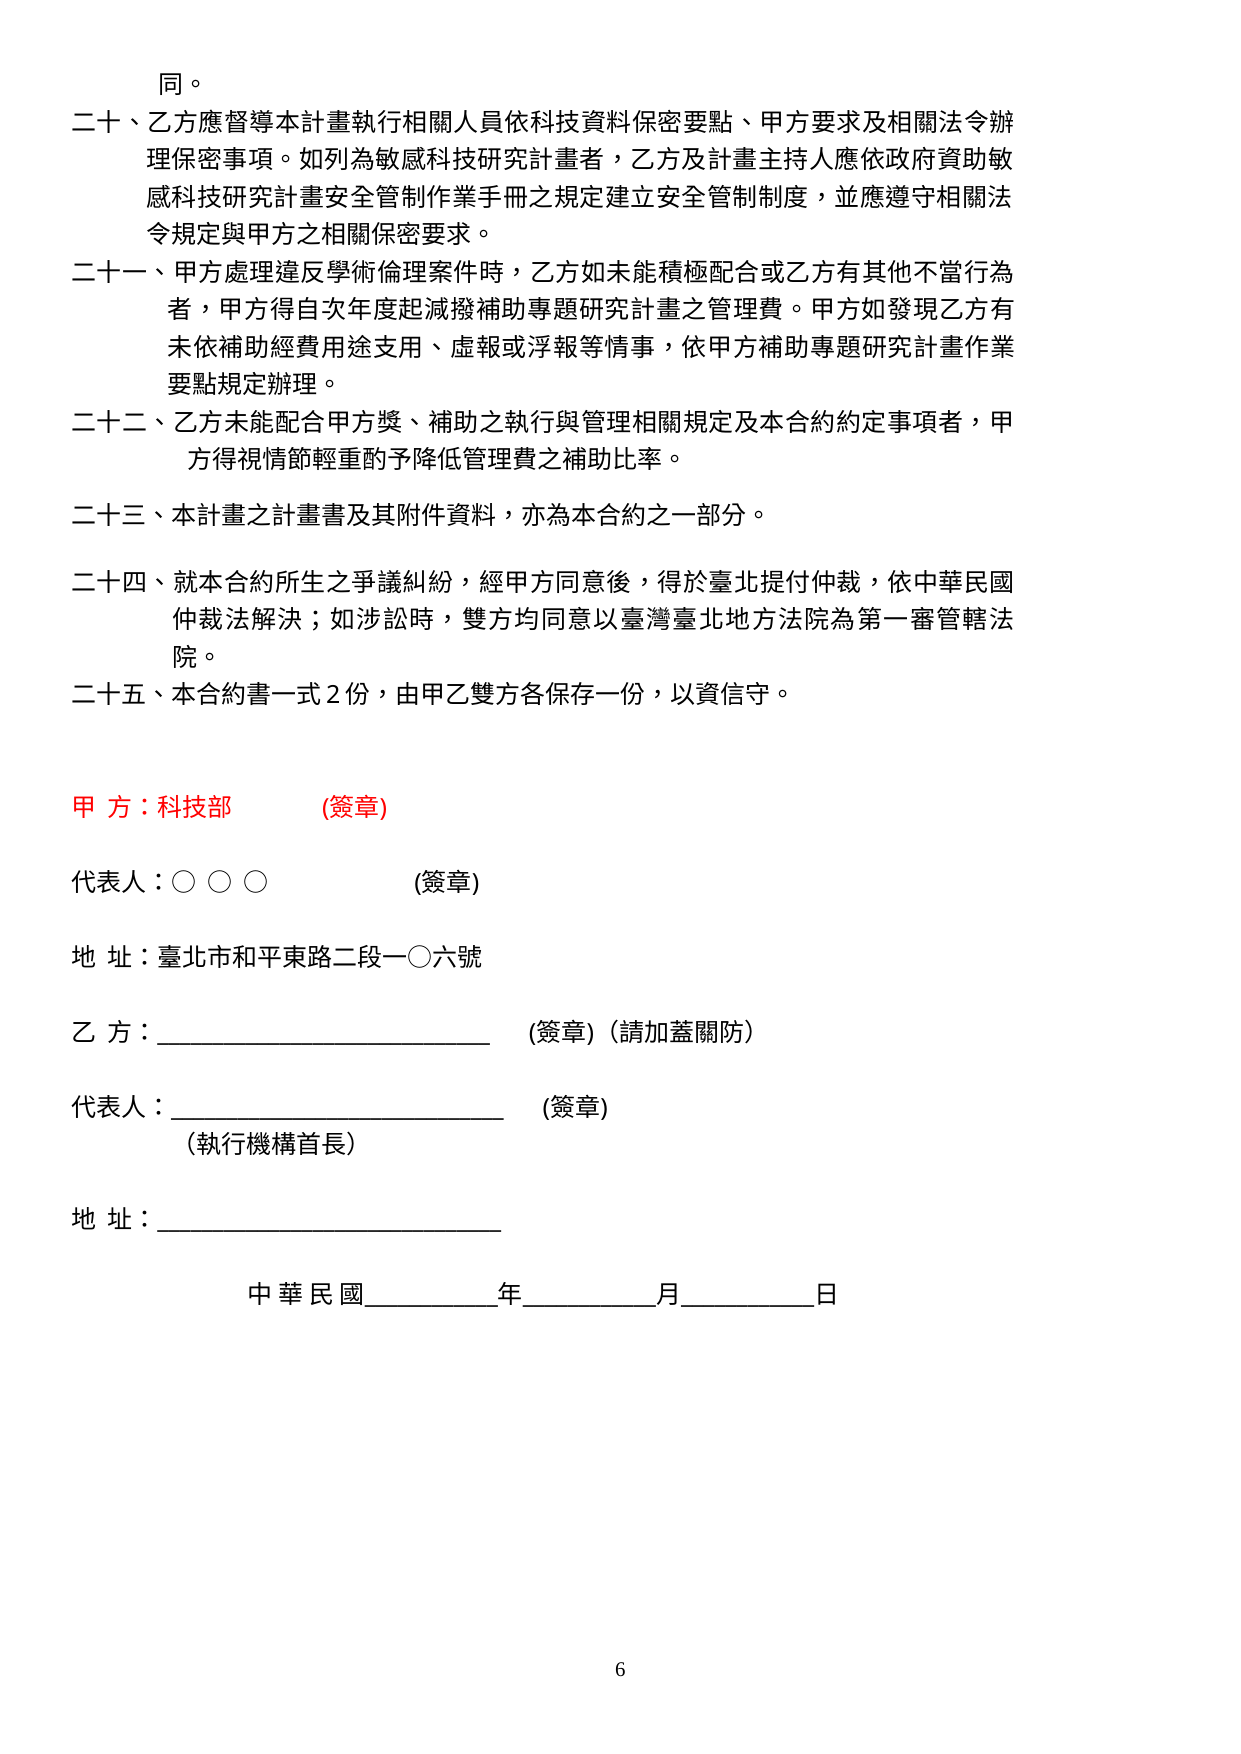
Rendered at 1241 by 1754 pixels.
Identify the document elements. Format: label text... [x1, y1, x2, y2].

table_cell 二十一、甲方處理違反學術倫理案件時，乙方如未能積極配合或乙方有其他不當行為者，甲方得自次年度起減撥補助專題研究計畫之管理費。甲方如發現乙方有未依補助經費用途支用、虛報或浮報等情事，依甲方補助專題研究計畫作業要點規定辦理。 [68, 251, 1018, 401]
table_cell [68, 64, 1018, 101]
table_cell 二十五、本合約書一式2份，由甲乙雙方各保存一份，以資信守。 [68, 674, 1018, 749]
table_cell 中 華 民 國____________年____________月____________日 [68, 1274, 1018, 1312]
table_cell 二十、乙方應督導本計畫執行相關人員依科技資料保密要點、甲方要求及相關法令辦理保密事項。如列為敏感科技研究計畫者，乙方及計畫主持人應依政府資助敏感科技研究計畫安全管制作業手冊之規定建立安全管制制度，並應遵守相關法令規定與甲方之相關保密要求。 [68, 101, 1018, 251]
table_cell 甲 方：科技部 (簽章) 代表人：○ ○ ○ (簽章) 地 址：臺北市和平東路二段一○六號 乙 方：______________________________ (簽章)（請加蓋關防） 代表人：______________________________ (簽章) （執行機構首長） 地 址：_______________________________ [68, 749, 1018, 1274]
table_cell 二十二、乙方未能配合甲方獎、補助之執行與管理相關規定及本合約約定事項者，甲方得視情節輕重酌予降低管理費之補助比率。 二十三、本計畫之計畫書及其附件資料，亦為本合約之一部分。 二十四、就本合約所生之爭議糾紛，經甲方同意後，得於臺北提付仲裁，依中華民國仲裁法解決；如涉訟時，雙方均同意以臺灣臺北地方法院為第一審管轄法院。 [68, 401, 1018, 674]
